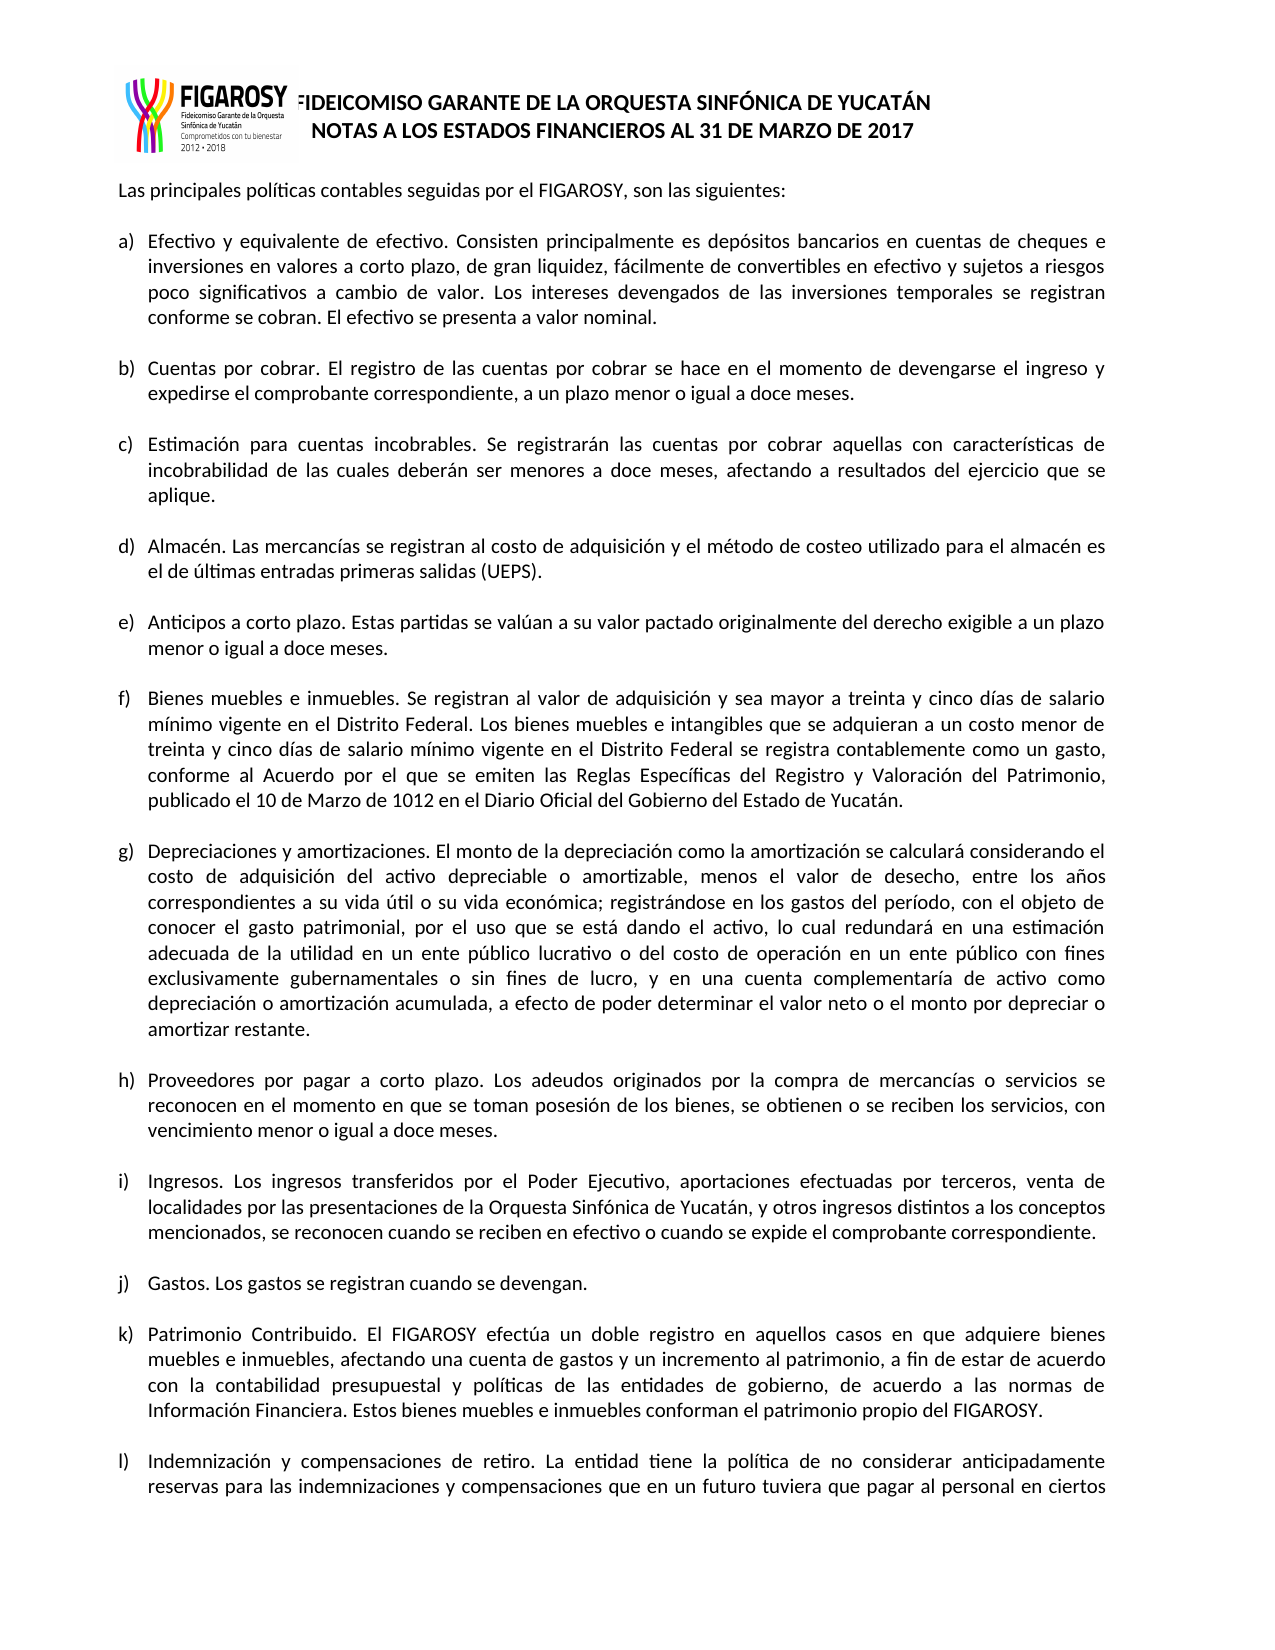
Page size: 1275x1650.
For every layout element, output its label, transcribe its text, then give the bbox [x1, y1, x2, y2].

list Patrimonio Contribuido. El FIGAROSY efectúa un doble registro en aquellos casos en que adquiere bienes muebles e inmuebles, afectando una cuenta de gastos y un incremento al patrimonio, a fin de estar de acuerdo con la contabilidad presupuestal y políticas de las entidades de gobierno, de acuerdo a las normas de Información Financiera. Estos bienes muebles e inmuebles conforman el patrimonio propio del FIGAROSY. [118, 1321, 1107, 1423]
list Anticipos a corto plazo. Estas partidas se valúan a su valor pactado originalmente del derecho exigible a un plazo menor o igual a doce meses. [118, 609, 1107, 660]
list Ingresos. Los ingresos transferidos por el Poder Ejecutivo, aportaciones efectuadas por terceros, venta de localidades por las presentaciones de la Orquesta Sinfónica de Yucatán, y otros ingresos distintos a los conceptos mencionados, se reconocen cuando se reciben en efectivo o cuando se expide el comprobante correspondiente. [118, 1168, 1107, 1245]
text Las principales políticas contables seguidas por el FIGAROSY, son las siguientes: [118, 177, 1107, 203]
list Almacén. Las mercancías se registran al costo de adquisición y el método de costeo utilizado para el almacén es el de últimas entradas primeras salidas (UEPS). [118, 533, 1107, 584]
list Proveedores por pagar a corto plazo. Los adeudos originados por la compra de mercancías o servicios se reconocen en el momento en que se toman posesión de los bienes, se obtienen o se reciben los servicios, con vencimiento menor o igual a doce meses. [118, 1067, 1107, 1143]
list Gastos. Los gastos se registran cuando se devengan. [118, 1270, 1107, 1296]
list Estimación para cuentas incobrables. Se registrarán las cuentas por cobrar aquellas con características de incobrabilidad de las cuales deberán ser menores a doce meses, afectando a resultados del ejercicio que se aplique. [118, 431, 1107, 508]
list Bienes muebles e inmuebles. Se registran al valor de adquisición y sea mayor a treinta y cinco días de salario mínimo vigente en el Distrito Federal. Los bienes muebles e intangibles que se adquieran a un costo menor de treinta y cinco días de salario mínimo vigente en el Distrito Federal se registra contablemente como un gasto, conforme al Acuerdo por el que se emiten las Reglas Específicas del Registro y Valoración del Patrimonio, publicado el 10 de Marzo de 1012 en el Diario Oficial del Gobierno del Estado de Yucatán. [118, 686, 1107, 813]
list Cuentas por cobrar. El registro de las cuentas por cobrar se hace en el momento de devengarse el ingreso y expedirse el comprobante correspondiente, a un plazo menor o igual a doce meses. [118, 355, 1107, 406]
picture [114, 65, 299, 163]
list Efectivo y equivalente de efectivo. Consisten principalmente es depósitos bancarios en cuentas de cheques e inversiones en valores a corto plazo, de gran liquidez, fácilmente de convertibles en efectivo y sujetos a riesgos poco significativos a cambio de valor. Los intereses devengados de las inversiones temporales se registran conforme se cobran. El efectivo se presenta a valor nominal. [118, 228, 1107, 330]
list Depreciaciones y amortizaciones. El monto de la depreciación como la amortización se calculará considerando el costo de adquisición del activo depreciable o amortizable, menos el valor de desecho, entre los años correspondientes a su vida útil o su vida económica; registrándose en los gastos del período, con el objeto de conocer el gasto patrimonial, por el uso que se está dando el activo, lo cual redundará en una estimación adecuada de la utilidad en un ente público lucrativo o del costo de operación en un ente público con fines exclusivamente gubernamentales o sin fines de lucro, y en una cuenta complementaría de activo como depreciación o amortización acumulada, a efecto de poder determinar el valor neto o el monto por depreciar o amortizar restante. [118, 838, 1107, 1041]
